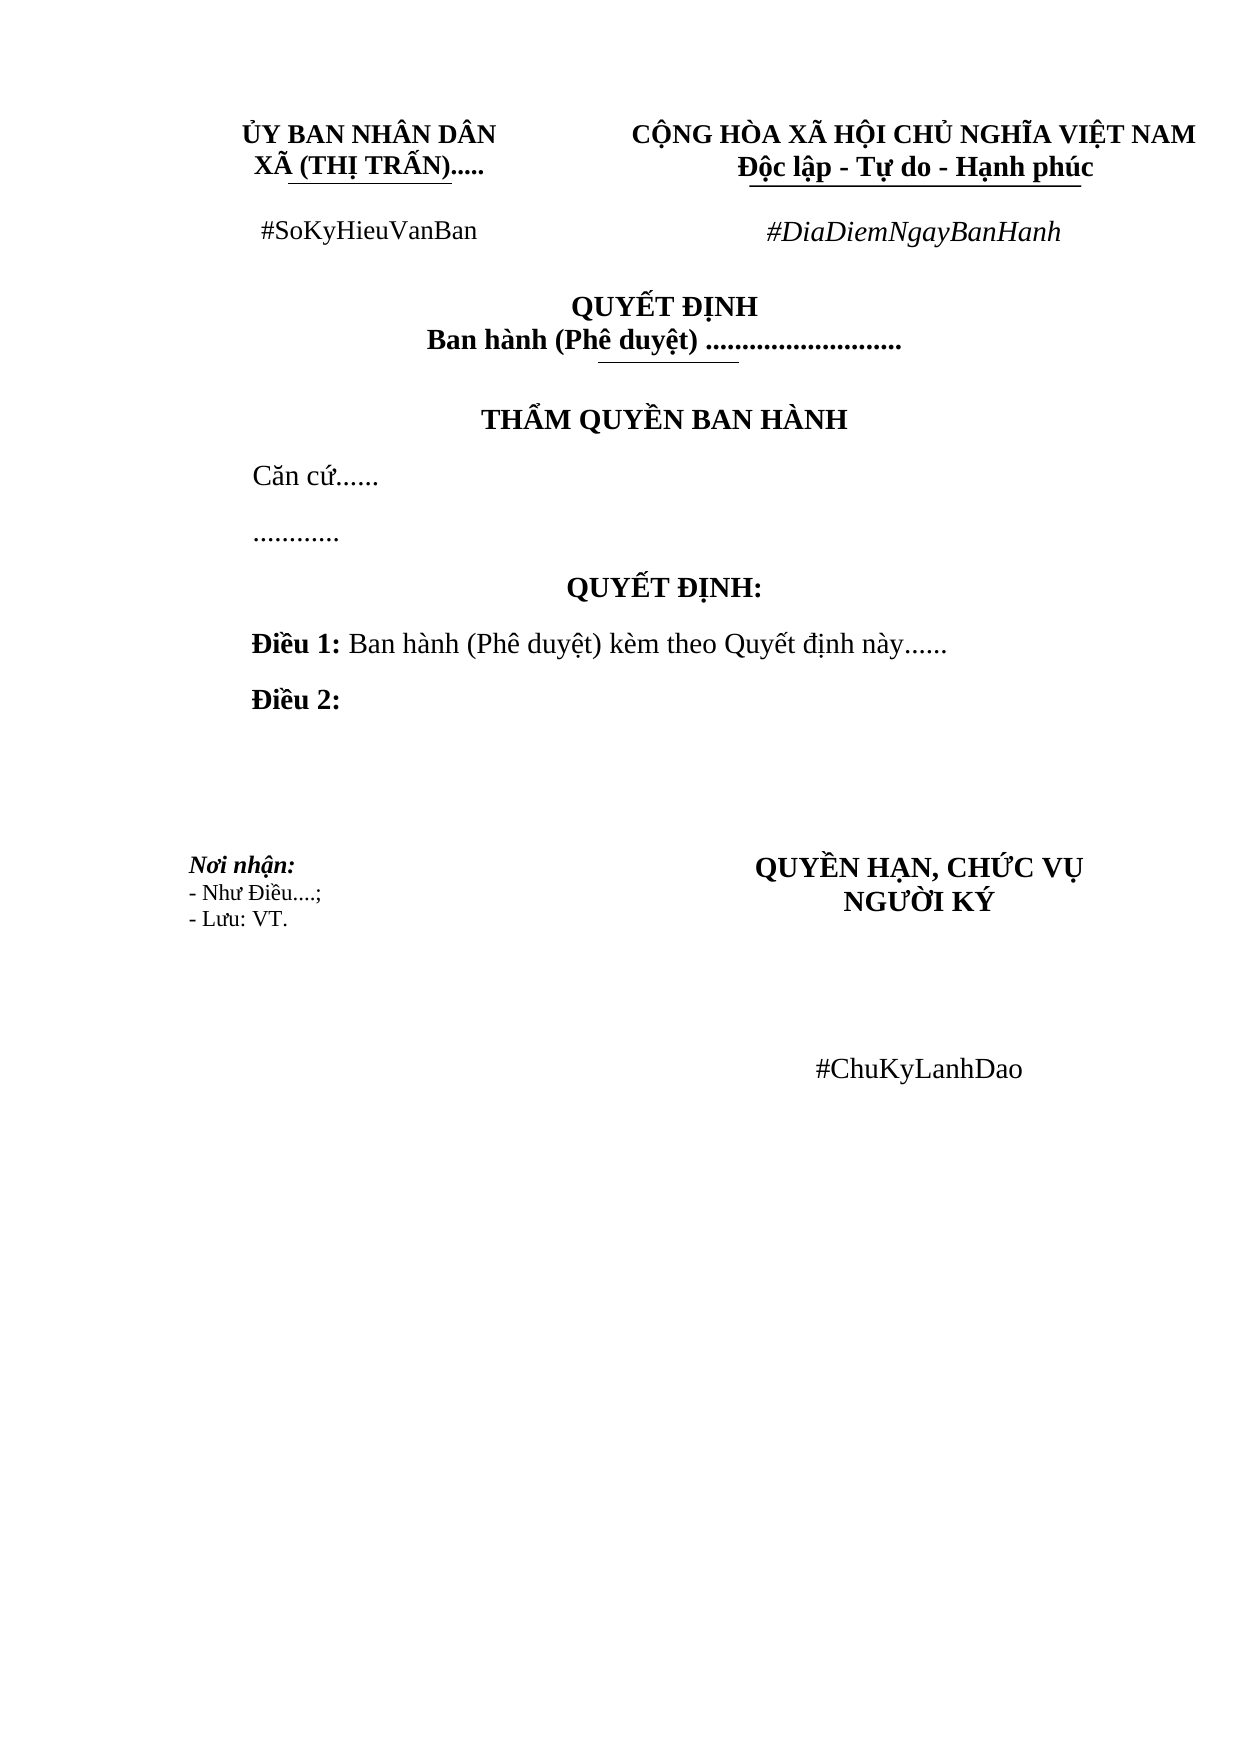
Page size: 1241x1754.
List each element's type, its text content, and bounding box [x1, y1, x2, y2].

text THẨM QUYỀN BAN HÀNH [177, 402, 1152, 435]
table_header CỘNG HÒA XÃ HỘI CHỦ NGHĨA VIỆT NAM Độc lập - Tự do - Hạnh phúc [620, 118, 1211, 214]
text ............ [177, 514, 1152, 547]
table_cell #SoKyHieuVanBan [118, 214, 620, 289]
text Điều 2: [177, 682, 1152, 716]
table_header ỦY BAN NHÂN DÂN XÃ (THỊ TRẤN)..... [118, 118, 620, 214]
table_header Nơi nhận: - Như Điều....; - Lưu: VT. [177, 850, 690, 1085]
text Căn cứ...... [177, 458, 1152, 491]
table_header QUYỀN HẠN, CHỨC VỤ NGƯỜI KÝ #ChuKyLanhDao [690, 850, 1148, 1085]
text Ban hành (Phê duyệt) ........................... [177, 322, 1152, 356]
text Điều 1: Ban hành (Phê duyệt) kèm theo Quyết định này...... [177, 626, 1152, 659]
text QUYẾT ĐỊNH [177, 289, 1152, 322]
table_cell #DiaDiemNgayBanHanh [620, 214, 1211, 289]
text QUYẾT ĐỊNH: [177, 570, 1152, 603]
